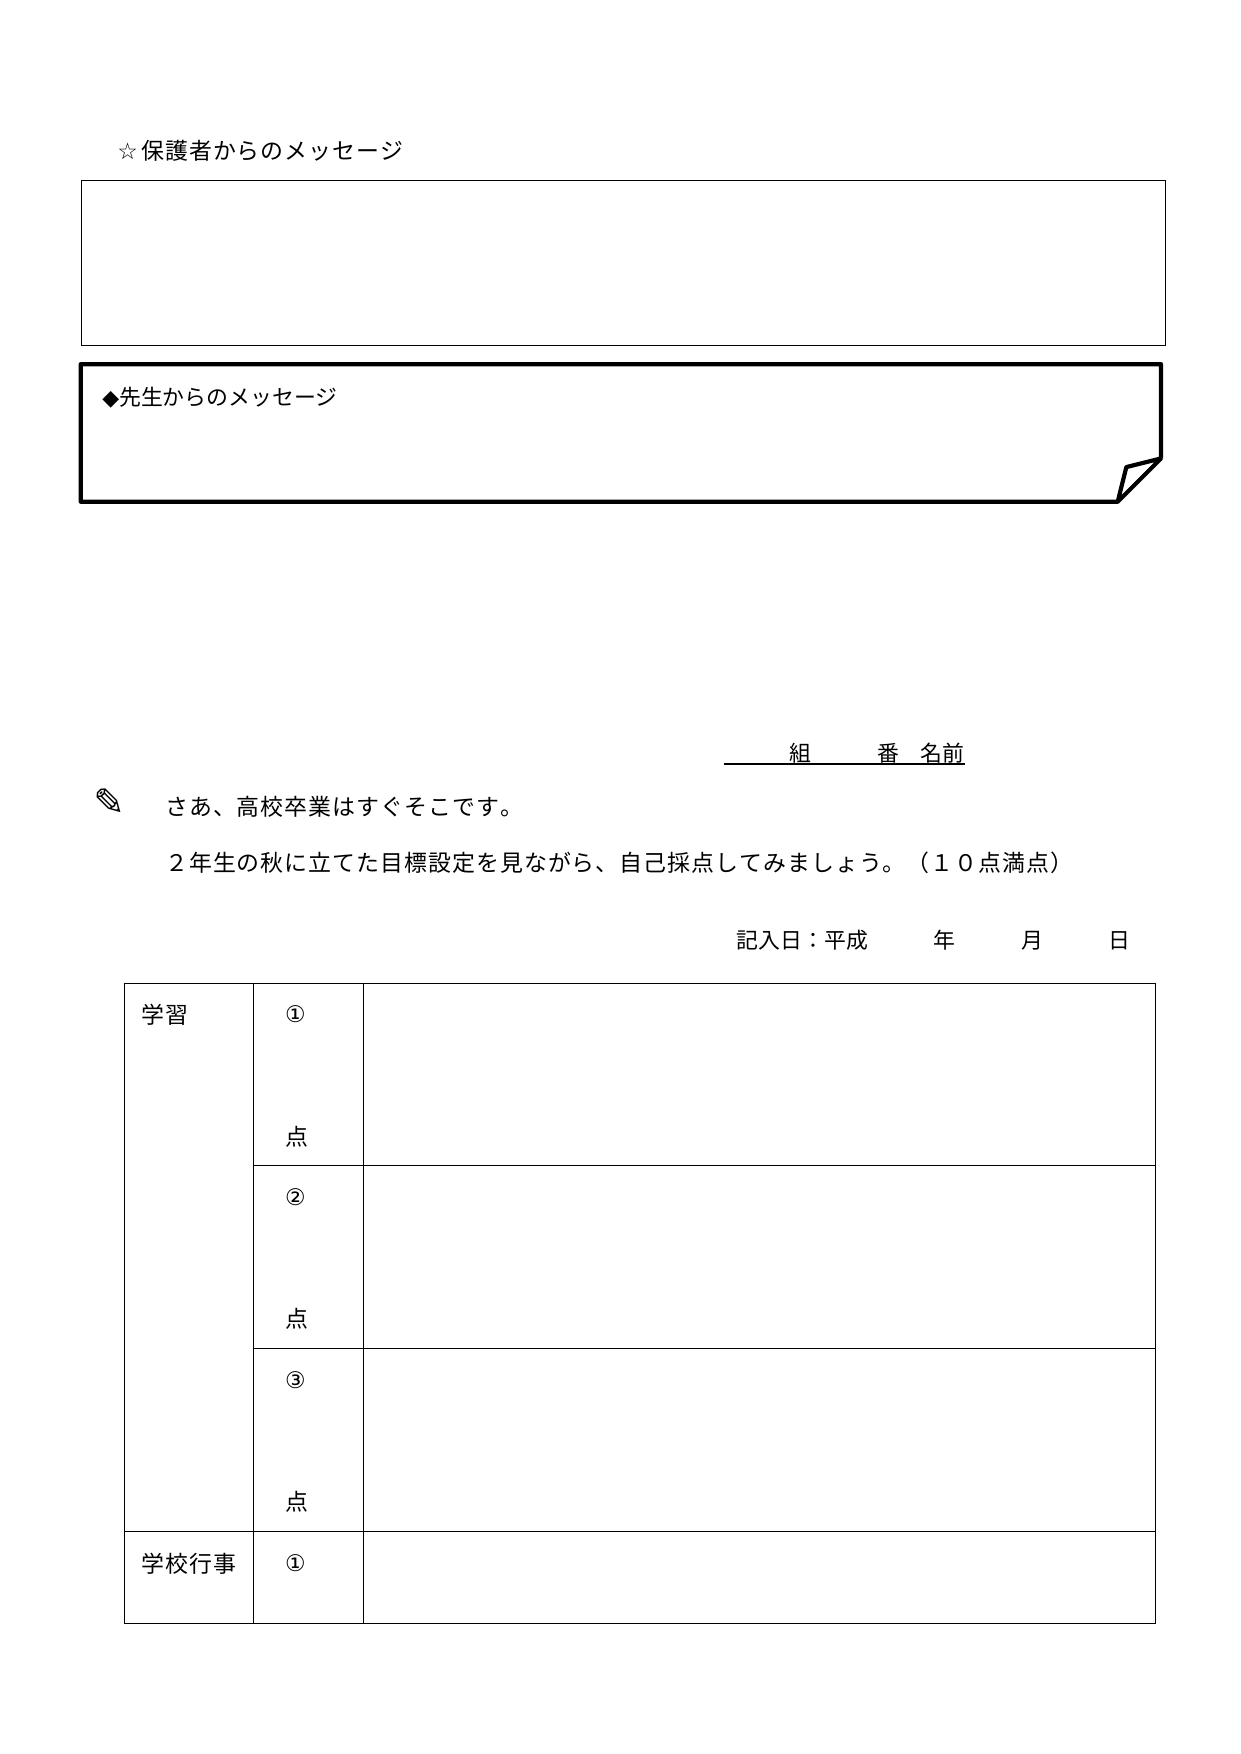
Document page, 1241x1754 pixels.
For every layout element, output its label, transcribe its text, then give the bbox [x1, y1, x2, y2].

table_header ① 点 [254, 984, 363, 1165]
table_cell 学校行事 [125, 1532, 253, 1623]
table_cell ② 点 [254, 1166, 363, 1348]
table_header 学習 [125, 984, 253, 1531]
table_header [364, 984, 1155, 1165]
table_cell ③ 点 [254, 1349, 363, 1531]
table_cell [364, 1532, 1155, 1623]
table_cell [364, 1166, 1155, 1348]
table_header [82, 181, 1165, 345]
text ☆保護者からのメッセージ [93, 119, 1147, 180]
table_cell [364, 1349, 1155, 1531]
text ✎ さあ、高校卒業はすぐそこです。 [93, 770, 1147, 831]
table_cell ① 点 [254, 1532, 363, 1623]
text ２年生の秋に立てた目標設定を見ながら、自己採点してみましょう。（１０点満点） [93, 831, 1147, 892]
